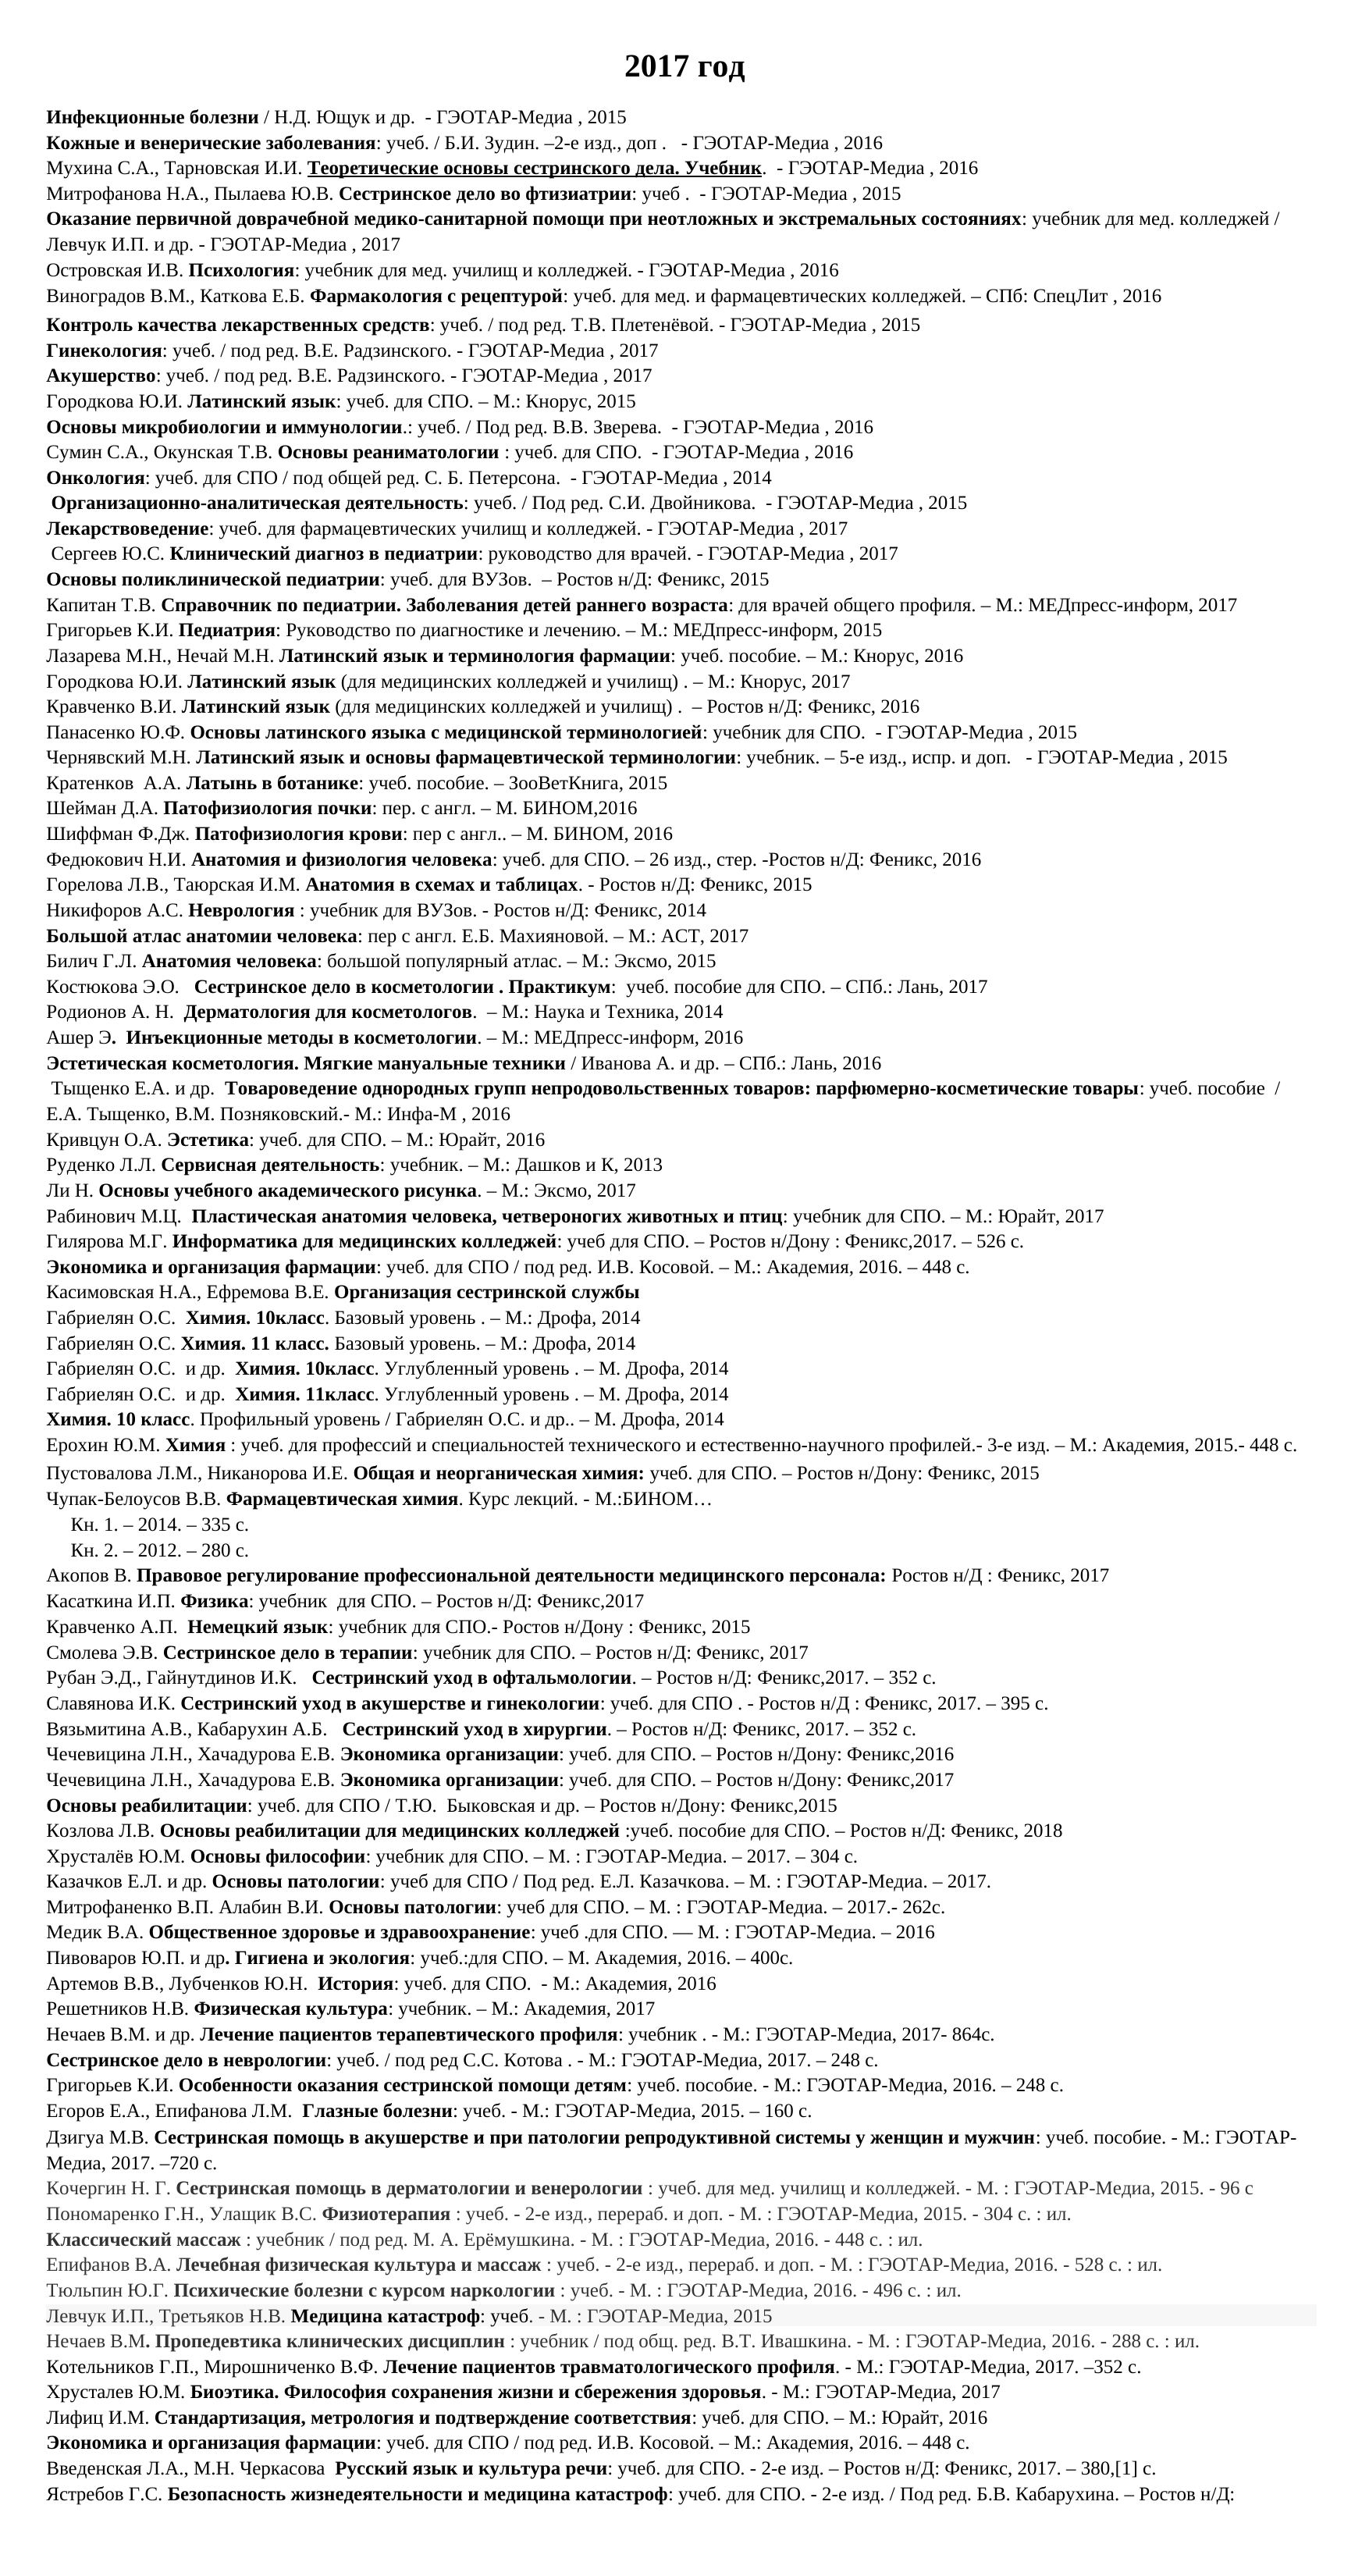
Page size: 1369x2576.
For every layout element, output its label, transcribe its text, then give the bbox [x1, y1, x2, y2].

table_cell Тюльпин Ю.Г. Психические болезни с курсом наркологии : учеб. - М. : ГЭОТАР-Медиа, 2016. - 496 с. : ил. [37, 2279, 1325, 2304]
table_cell Химия. 10 класс. Профильный уровень / Габриелян О.С. и др.. – М. Дрофа, 2014 [37, 1408, 1325, 1433]
table_cell Григорьев К.И. Особенности оказания сестринской помощи детям: учеб. пособие. - М.: ГЭОТАР-Медиа, 2016. – 248 с. [37, 2073, 1325, 2099]
table_cell Контроль качества лекарственных средств: учеб. / под ред. Т.В. Плетенёвой. - ГЭОТАР-Медиа , 2015 [37, 313, 1325, 339]
table_cell Нечаев В.М. и др. Лечение пациентов терапевтического профиля: учебник . - М.: ГЭОТАР-Медиа, 2017- 864с. [37, 2023, 1325, 2048]
table_cell Введенская Л.А., М.Н. Черкасова Русский язык и культура речи: учеб. для СПО. - 2-е изд. – Ростов н/Д: Феникс, 2017. – 380,[1] с. [37, 2457, 1325, 2482]
table_cell Чечевицина Л.Н., Хачадурова Е.В. Экономика организации: учеб. для СПО. – Ростов н/Дону: Феникс,2016 [37, 1743, 1325, 1768]
table_cell Пивоваров Ю.П. и др. Гигиена и экология: учеб.:для СПО. – М. Академия, 2016. – 400с. [37, 1946, 1325, 1972]
table_cell Классический массаж : учебник / под ред. М. А. Ерёмушкина. - М. : ГЭОТАР-Медиа, 2016. - 448 с. : ил. [37, 2228, 1325, 2253]
table_cell Кравченко А.П. Немецкий язык: учебник для СПО.- Ростов н/Дону : Феникс, 2015 [37, 1615, 1325, 1641]
table_cell Сергеев Ю.С. Клинический диагноз в педиатрии: руководство для врачей. - ГЭОТАР-Медиа , 2017 [37, 543, 1325, 568]
table_cell Городкова Ю.И. Латинский язык (для медицинских колледжей и училищ) . – М.: Кнорус, 2017 [37, 670, 1325, 695]
table_cell Габриелян О.С. и др. Химия. 11класс. Углубленный уровень . – М. Дрофа, 2014 [37, 1382, 1325, 1407]
table_cell Островская И.В. Психология: учебник для мед. училищ и колледжей. - ГЭОТАР-Медиа , 2016 [37, 258, 1325, 284]
table_cell Виноградов В.М., Каткова Е.Б. Фармакология с рецептурой: учеб. для мед. и фармацевтических колледжей. – СПб: СпецЛит , 2016 [37, 284, 1325, 313]
table_cell Капитан Т.В. Справочник по педиатрии. Заболевания детей раннего возраста: для врачей общего профиля. – М.: МЕДпресс-информ, 2017 [37, 593, 1325, 618]
table_cell Большой атлас анатомии человека: пер с англ. Е.Б. Махияновой. – М.: АСТ, 2017 [37, 924, 1325, 949]
table_cell Касимовская Н.А., Ефремова В.Е. Организация сестринской службы [37, 1281, 1325, 1306]
table_cell Кравченко В.И. Латинский язык (для медицинских колледжей и училищ) . – Ростов н/Д: Феникс, 2016 [37, 695, 1325, 720]
table_cell Лифиц И.М. Стандартизация, метрология и подтверждение соответствия: учеб. для СПО. – М.: Юрайт, 2016 [37, 2406, 1325, 2431]
table_cell Билич Г.Л. Анатомия человека: большой популярный атлас. – М.: Эксмо, 2015 [37, 949, 1325, 975]
table_cell Оказание первичной доврачебной медико-санитарной помощи при неотложных и экстремальных состояниях: учебник для мед. колледжей / Левчук И.П. и др. - ГЭОТАР-Медиа , 2017 [37, 207, 1325, 258]
table_cell Касаткина И.П. Физика: учебник для СПО. – Ростов н/Д: Феникс,2017 [37, 1589, 1325, 1615]
table_cell Артемов В.В., Лубченков Ю.Н. История: учеб. для СПО. - М.: Академия, 2016 [37, 1972, 1325, 1997]
table_cell Решетников Н.В. Физическая культура: учебник. – М.: Академия, 2017 [37, 1998, 1325, 2023]
table_cell Рубан Э.Д., Гайнутдинов И.К. Сестринский уход в офтальмологии. – Ростов н/Д: Феникс,2017. – 352 с. [37, 1667, 1325, 1692]
table_cell Хрусталёв Ю.М. Основы философии: учебник для СПО. – М. : ГЭОТАР-Медиа. – 2017. – 304 с. [37, 1845, 1325, 1870]
table_cell Экономика и организация фармации: учеб. для СПО / под ред. И.В. Косовой. – М.: Академия, 2016. – 448 с. [37, 1255, 1325, 1281]
table_cell Панасенко Ю.Ф. Основы латинского языка с медицинской терминологией: учебник для СПО. - ГЭОТАР-Медиа , 2015 [37, 720, 1325, 745]
table_cell Родионов А. Н. Дерматология для косметологов. – М.: Наука и Техника, 2014 [37, 1000, 1325, 1026]
table_cell Лекарствоведение: учеб. для фармацевтических училищ и колледжей. - ГЭОТАР-Медиа , 2017 [37, 517, 1325, 542]
table_cell Онкология: учеб. для СПО / под общей ред. С. Б. Петерсона. - ГЭОТАР-Медиа , 2014 [37, 466, 1325, 491]
table_cell Никифоров А.С. Неврология : учебник для ВУЗов. - Ростов н/Д: Феникс, 2014 [37, 898, 1325, 924]
table_cell Епифанов В.А. Лечебная физическая культура и массаж : учеб. - 2-е изд., перераб. и доп. - М. : ГЭОТАР-Медиа, 2016. - 528 с. : ил. [37, 2253, 1325, 2279]
table_cell Организационно-аналитическая деятельность: учеб. / Под ред. С.И. Двойникова. - ГЭОТАР-Медиа , 2015 [37, 491, 1325, 517]
table_cell Вязьмитина А.В., Кабарухин А.Б. Сестринский уход в хирургии. – Ростов н/Д: Феникс, 2017. – 352 с. [37, 1717, 1325, 1742]
table_cell Гинекология: учеб. / под ред. В.Е. Радзинского. - ГЭОТАР-Медиа , 2017 [37, 339, 1325, 364]
table_cell Мухина С.А., Тарновская И.И. Теоретические основы сестринского дела. Учебник. - ГЭОТАР-Медиа , 2016 [37, 156, 1325, 182]
table_cell Ерохин Ю.М. Химия : учеб. для профессий и специальностей технического и естественно-научного профилей.- 3-е изд. – М.: Академия, 2015.- 448 с. [37, 1433, 1325, 1461]
table_cell Козлова Л.В. Основы реабилитации для медицинских колледжей :учеб. пособие для СПО. – Ростов н/Д: Феникс, 2018 [37, 1819, 1325, 1845]
table_cell Руденко Л.Л. Сервисная деятельность: учебник. – М.: Дашков и К, 2013 [37, 1154, 1325, 1179]
table_cell Левчук И.П., Третьяков Н.В. Медицина катастроф: учеб. - М. : ГЭОТАР-Медиа, 2015 [37, 2304, 1325, 2329]
table_cell Чечевицина Л.Н., Хачадурова Е.В. Экономика организации: учеб. для СПО. – Ростов н/Дону: Феникс,2017 [37, 1768, 1325, 1794]
table_cell Чернявский М.Н. Латинский язык и основы фармацевтической терминологии: учебник. – 5-е изд., испр. и доп. - ГЭОТАР-Медиа , 2015 [37, 745, 1325, 771]
table_cell Эстетическая косметология. Мягкие мануальные техники / Иванова А. и др. – СПб.: Лань, 2016 [37, 1051, 1325, 1076]
table_cell Кривцун О.А. Эстетика: учеб. для СПО. – М.: Юрайт, 2016 [37, 1128, 1325, 1153]
table_cell Рабинович М.Ц. Пластическая анатомия человека, четвероногих животных и птиц: учебник для СПО. – М.: Юрайт, 2017 [37, 1204, 1325, 1229]
table_cell Экономика и организация фармации: учеб. для СПО / под ред. И.В. Косовой. – М.: Академия, 2016. – 448 с. [37, 2432, 1325, 2457]
table_cell Основы поликлинической педиатрии: учеб. для ВУЗов. – Ростов н/Д: Феникс, 2015 [37, 568, 1325, 593]
table_cell Габриелян О.С. и др. Химия. 10класс. Углубленный уровень . – М. Дрофа, 2014 [37, 1357, 1325, 1382]
table_cell Пономаренко Г.Н., Улащик В.С. Физиотерапия : учеб. - 2-е изд., перераб. и доп. - М. : ГЭОТАР-Медиа, 2015. - 304 с. : ил. [37, 2202, 1325, 2228]
table_cell Казачков Е.Л. и др. Основы патологии: учеб для СПО / Под ред. Е.Л. Казачкова. – М. : ГЭОТАР-Медиа. – 2017. [37, 1870, 1325, 1895]
table_cell Медик В.А. Общественное здоровье и здравоохранение: учеб .для СПО. –– М. : ГЭОТАР-Медиа. – 2016 [37, 1921, 1325, 1946]
table_cell Славянова И.К. Сестринский уход в акушерстве и гинекологии: учеб. для СПО . - Ростов н/Д : Феникс, 2017. – 395 с. [37, 1692, 1325, 1717]
table_cell Городкова Ю.И. Латинский язык: учеб. для СПО. – М.: Кнорус, 2015 [37, 390, 1325, 415]
table_cell Сумин С.А., Окунская Т.В. Основы реаниматологии : учеб. для СПО. - ГЭОТАР-Медиа , 2016 [37, 440, 1325, 466]
table_cell Митрофаненко В.П. Алабин В.И. Основы патологии: учеб для СПО. – М. : ГЭОТАР-Медиа. – 2017.- 262с. [37, 1895, 1325, 1921]
table_cell Тыщенко Е.А. и др. Товароведение однородных групп непродовольственных товаров: парфюмерно-косметические товары: учеб. пособие / Е.А. Тыщенко, В.М. Позняковский.- М.: Инфа-М , 2016 [37, 1076, 1325, 1128]
table_cell Сестринское дело в неврологии: учеб. / под ред С.С. Котова . - М.: ГЭОТАР-Медиа, 2017. – 248 с. [37, 2048, 1325, 2073]
table_cell Основы микробиологии и иммунологии.: учеб. / Под ред. В.В. Зверева. - ГЭОТАР-Медиа , 2016 [37, 415, 1325, 440]
table_cell Гилярова М.Г. Информатика для медицинских колледжей: учеб для СПО. – Ростов н/Дону : Феникс,2017. – 526 с. [37, 1229, 1325, 1255]
table_cell Хрусталев Ю.М. Биоэтика. Философия сохранения жизни и сбережения здоровья. - М.: ГЭОТАР-Медиа, 2017 [37, 2380, 1325, 2406]
table_cell Митрофанова Н.А., Пылаева Ю.В. Сестринское дело во фтизиатрии: учеб . - ГЭОТАР-Медиа , 2015 [37, 182, 1325, 207]
text 2017 год [46, 46, 1323, 84]
table_cell Ли Н. Основы учебного академического рисунка. – М.: Эксмо, 2017 [37, 1179, 1325, 1204]
table_cell Нечаев В.М. Пропедевтика клинических дисциплин : учебник / под общ. ред. В.Т. Ивашкина. - М. : ГЭОТАР-Медиа, 2016. - 288 с. : ил. [37, 2329, 1325, 2355]
table_cell Акушерство: учеб. / под ред. В.Е. Радзинского. - ГЭОТАР-Медиа , 2017 [37, 364, 1325, 390]
table_cell Шиффман Ф.Дж. Патофизиология крови: пер с англ.. – М. БИНОМ, 2016 [37, 822, 1325, 848]
table_cell Кратенков А.А. Латынь в ботанике: учеб. пособие. – ЗооВетКнига, 2015 [37, 771, 1325, 797]
table_cell Котельников Г.П., Мирошниченко В.Ф. Лечение пациентов травматологического профиля. - М.: ГЭОТАР-Медиа, 2017. –352 с. [37, 2355, 1325, 2380]
table_cell Ястребов Г.С. Безопасность жизнедеятельности и медицина катастроф: учеб. для СПО. - 2-е изд. / Под ред. Б.В. Кабарухина. – Ростов н/Д: [37, 2482, 1325, 2507]
table_cell Пустовалова Л.М., Никанорова И.Е. Общая и неорганическая химия: учеб. для СПО. – Ростов н/Дону: Феникс, 2015 [37, 1461, 1325, 1487]
table_header Инфекционные болезни / Н.Д. Ющук и др. - ГЭОТАР-Медиа , 2015 [37, 105, 1325, 131]
table_cell Ашер Э. Инъекционные методы в косметологии. – М.: МЕДпресс-информ, 2016 [37, 1026, 1325, 1051]
table_cell Шейман Д.А. Патофизиология почки: пер. с англ. – М. БИНОМ,2016 [37, 797, 1325, 822]
table_cell Костюкова Э.О. Сестринское дело в косметологии . Практикум: учеб. пособие для СПО. – СПб.: Лань, 2017 [37, 975, 1325, 1000]
table_cell Чупак-Белоусов В.В. Фармацевтическая химия. Курс лекций. - М.:БИНОМ… Кн. 1. – 2014. – 335 с. Кн. 2. – 2012. – 280 с. [37, 1487, 1325, 1564]
table_cell Горелова Л.В., Таюрская И.М. Анатомия в схемах и таблицах. - Ростов н/Д: Феникс, 2015 [37, 873, 1325, 898]
table_cell Григорьев К.И. Педиатрия: Руководство по диагностике и лечению. – М.: МЕДпресс-информ, 2015 [37, 619, 1325, 644]
table_cell Кочергин Н. Г. Сестринская помощь в дерматологии и венерологии : учеб. для мед. училищ и колледжей. - М. : ГЭОТАР-Медиа, 2015. - 96 с [37, 2177, 1325, 2202]
table_cell Лазарева М.Н., Нечай М.Н. Латинский язык и терминология фармации: учеб. пособие. – М.: Кнорус, 2016 [37, 644, 1325, 670]
table_cell Кожные и венерические заболевания: учеб. / Б.И. Зудин. –2-е изд., доп . - ГЭОТАР-Медиа , 2016 [37, 131, 1325, 156]
table_cell Егоров Е.А., Епифанова Л.М. Глазные болезни: учеб. - М.: ГЭОТАР-Медиа, 2015. – 160 с. [37, 2099, 1325, 2126]
table_cell Габриелян О.С. Химия. 10класс. Базовый уровень . – М.: Дрофа, 2014 [37, 1306, 1325, 1332]
table_cell Акопов В. Правовое регулирование профессиональной деятельности медицинского персонала: Ростов н/Д : Феникс, 2017 [37, 1564, 1325, 1589]
table_cell Основы реабилитации: учеб. для СПО / Т.Ю. Быковская и др. – Ростов н/Дону: Феникс,2015 [37, 1794, 1325, 1819]
table_cell Смолева Э.В. Сестринское дело в терапии: учебник для СПО. – Ростов н/Д: Феникс, 2017 [37, 1641, 1325, 1666]
table_cell Федюкович Н.И. Анатомия и физиология человека: учеб. для СПО. – 26 изд., стер. -Ростов н/Д: Феникс, 2016 [37, 848, 1325, 873]
table_cell Дзигуа М.В. Сестринская помощь в акушерстве и при патологии репродуктивной системы у женщин и мужчин: учеб. пособие. - М.: ГЭОТАР-Медиа, 2017. –720 с. [37, 2126, 1325, 2176]
table_cell Габриелян О.С. Химия. 11 класс. Базовый уровень. – М.: Дрофа, 2014 [37, 1332, 1325, 1357]
